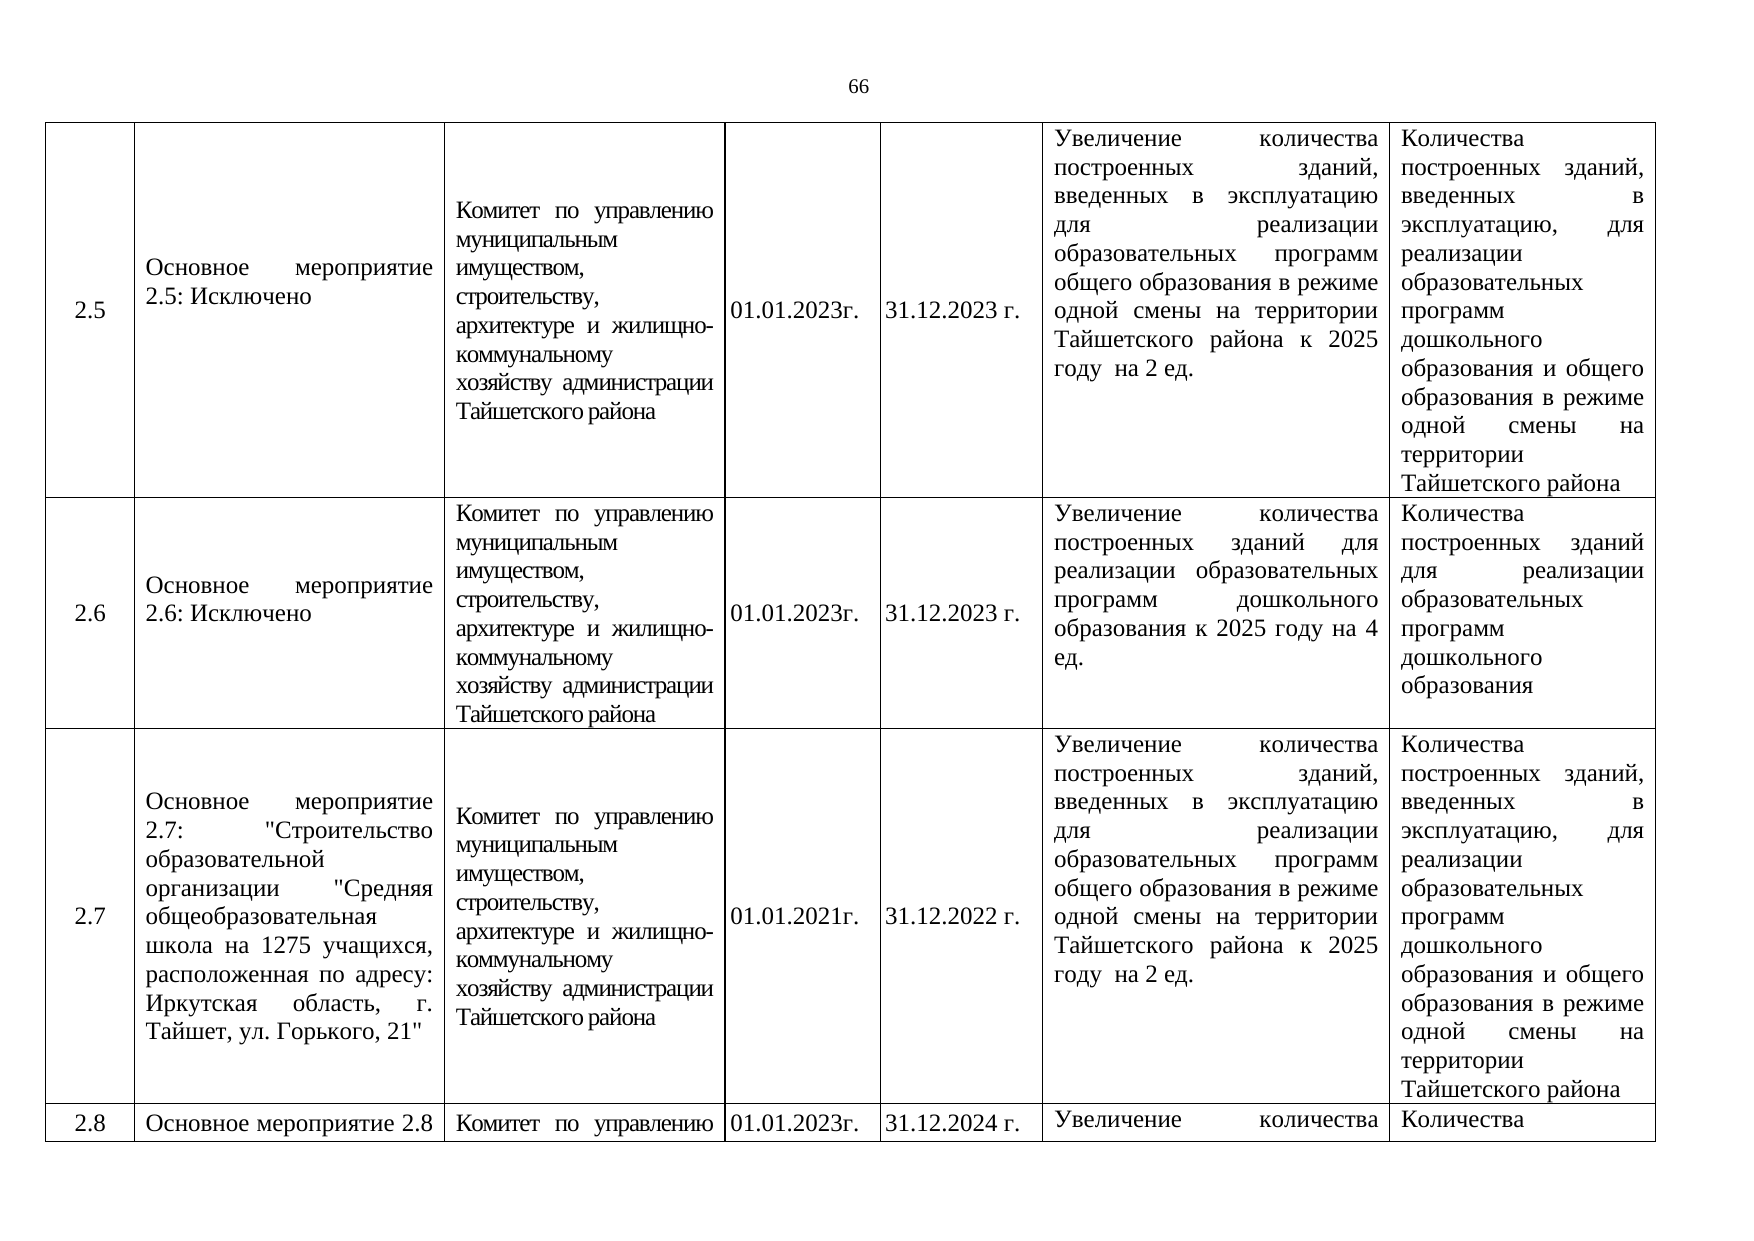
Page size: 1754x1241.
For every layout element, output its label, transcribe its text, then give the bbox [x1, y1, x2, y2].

table_cell Количества построенных зданий для реализации образовательных программ дошкольного образования [1390, 498, 1655, 728]
table_cell 2.6 [46, 498, 134, 728]
table_cell Основное мероприятие 2.5: Исключено [135, 123, 444, 497]
table_cell Основное мероприятие 2.6: Исключено [135, 498, 444, 728]
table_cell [1390, 123, 1655, 497]
table_cell 2.7 [46, 729, 134, 1103]
table_cell 01.01.2023г. [726, 498, 880, 728]
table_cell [135, 1104, 444, 1141]
table_cell 2.8 [46, 1104, 134, 1141]
table_cell Комитет по управлению муниципальным имуществом, строительству, архитектуре и жилищно-коммунальному хозяйству администрации Тайшетского района [445, 729, 724, 1103]
table_cell Комитет по управлению муниципальным имуществом, строительству, архитектуре и жилищно-коммунальному хозяйству администрации Тайшетского района [445, 498, 724, 728]
table_cell Основное мероприятие 2.7: "Строительство образовательной организации "Средняя общеобразовательная школа на 1275 учащихся, расположенная по адресу: Иркутская область, г. Тайшет, ул. Горького, 21" [135, 729, 444, 1103]
table_cell Увеличение количества построенных зданий для реализации образовательных программ дошкольного образования к 2025 году на 4 ед. [1043, 498, 1389, 728]
table_cell 31.12.2024 г. [881, 1104, 1042, 1141]
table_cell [445, 1104, 724, 1141]
table_cell 2.5 [46, 123, 134, 497]
table_cell 31.12.2023 г. [881, 123, 1042, 497]
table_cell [445, 123, 724, 497]
table_cell 31.12.2023 г. [881, 498, 1042, 728]
table_cell 31.12.2022 г. [881, 729, 1042, 1103]
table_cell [1043, 123, 1389, 497]
table_cell 01.01.2023г. [726, 1104, 880, 1141]
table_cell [1390, 1104, 1655, 1141]
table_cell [1043, 1104, 1389, 1141]
table_cell 01.01.2021г. [726, 729, 880, 1103]
table_cell 01.01.2023г. [726, 123, 880, 497]
